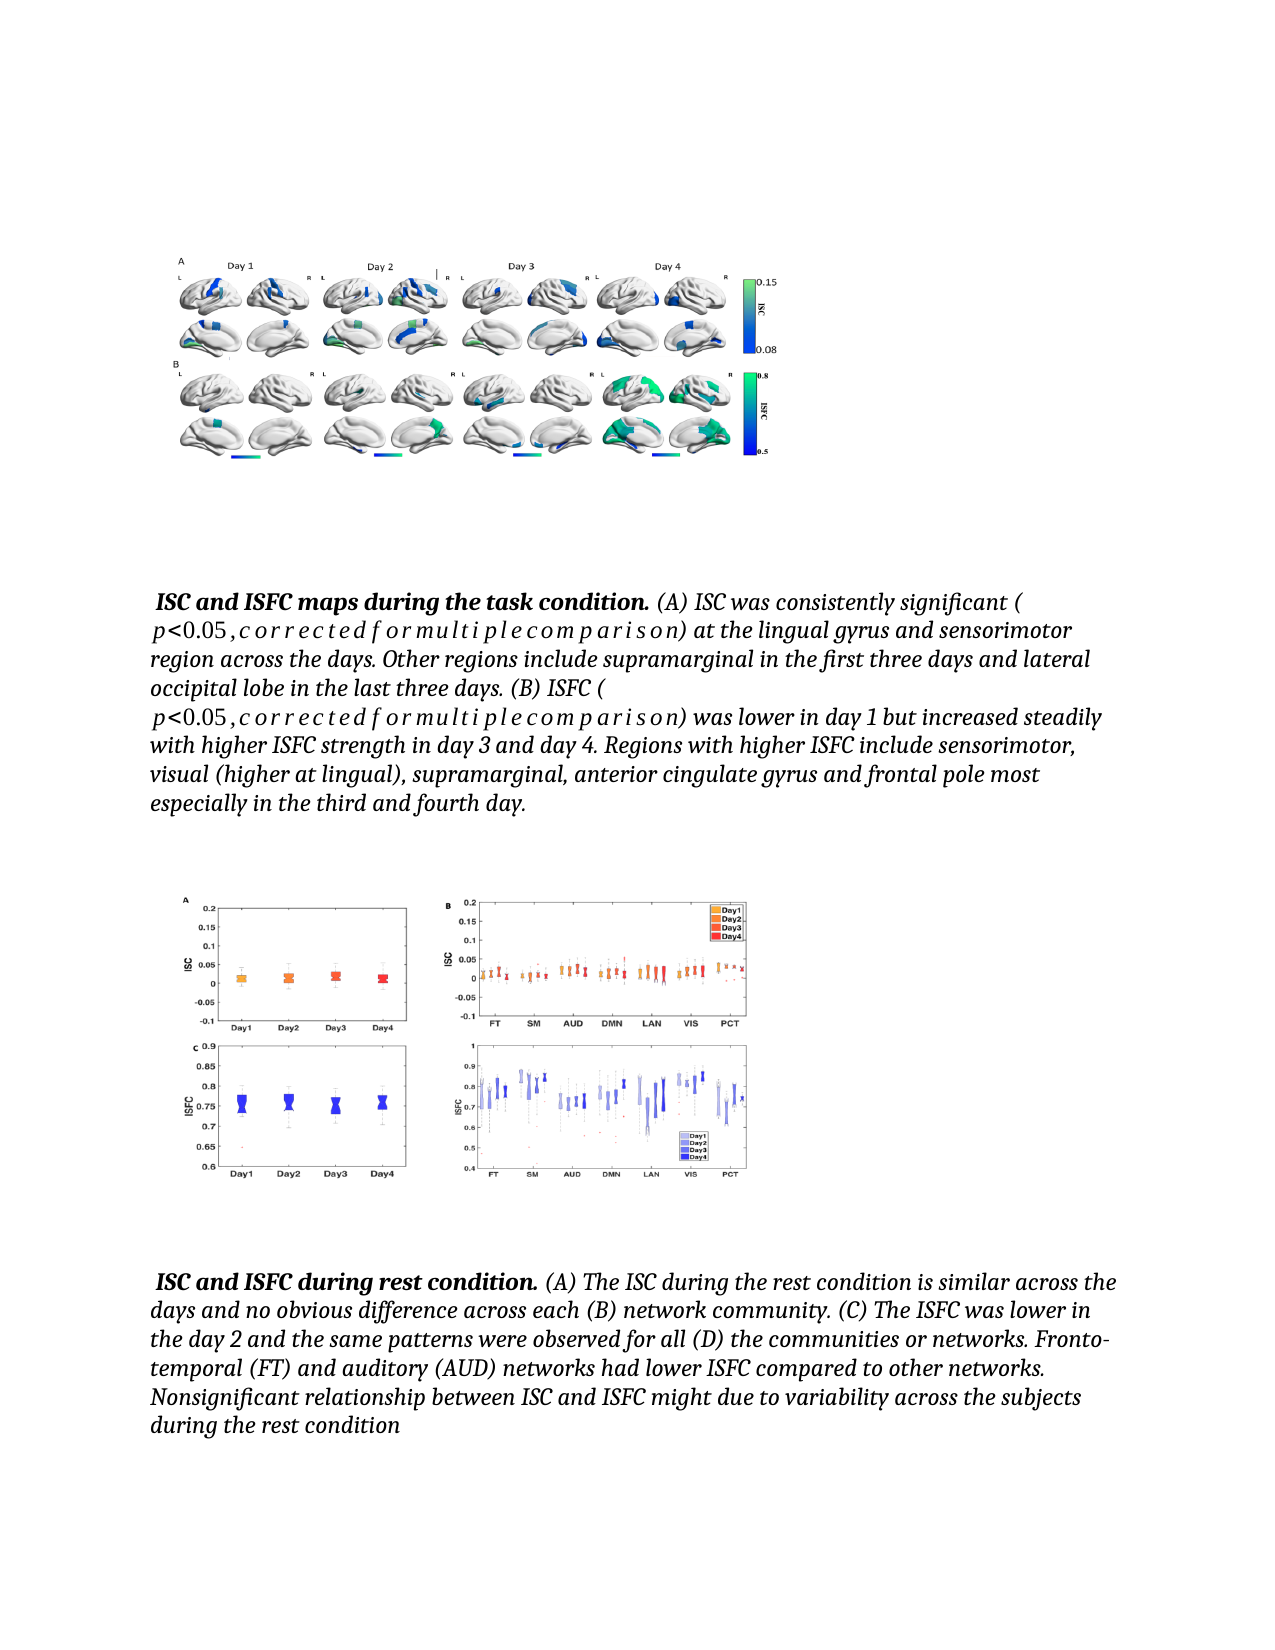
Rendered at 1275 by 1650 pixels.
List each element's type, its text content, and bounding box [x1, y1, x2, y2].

text ISC and ISFC maps during the task condition. (A) ISC was consistently significant () at the lingual gyrus and sensorimotor region across the days. Other regions include supramarginal in the first three days and lateral occipital lobe in the last three days. (B) ISFC () was lower in day 1 but increased steadily with higher ISFC strength in day 3 and day 4. Regions with higher ISFC include sensorimotor, visual (higher at lingual), supramarginal, anterior cingulate gyrus and frontal pole most especially in the third and fourth day. [150, 587, 1125, 817]
text ISC and ISFC during rest condition. (A) The ISC during the rest condition is similar across the days and no obvious difference across each (B) network community. (C) The ISFC was lower in the day 2 and the same patterns were observed for all (D) the communities or networks. Fronto-temporal (FT) and auditory (AUD) networks had lower ISFC compared to other networks. Nonsignificant relationship between ISC and ISFC might due to variability across the subjects during the rest condition [150, 1267, 1125, 1440]
